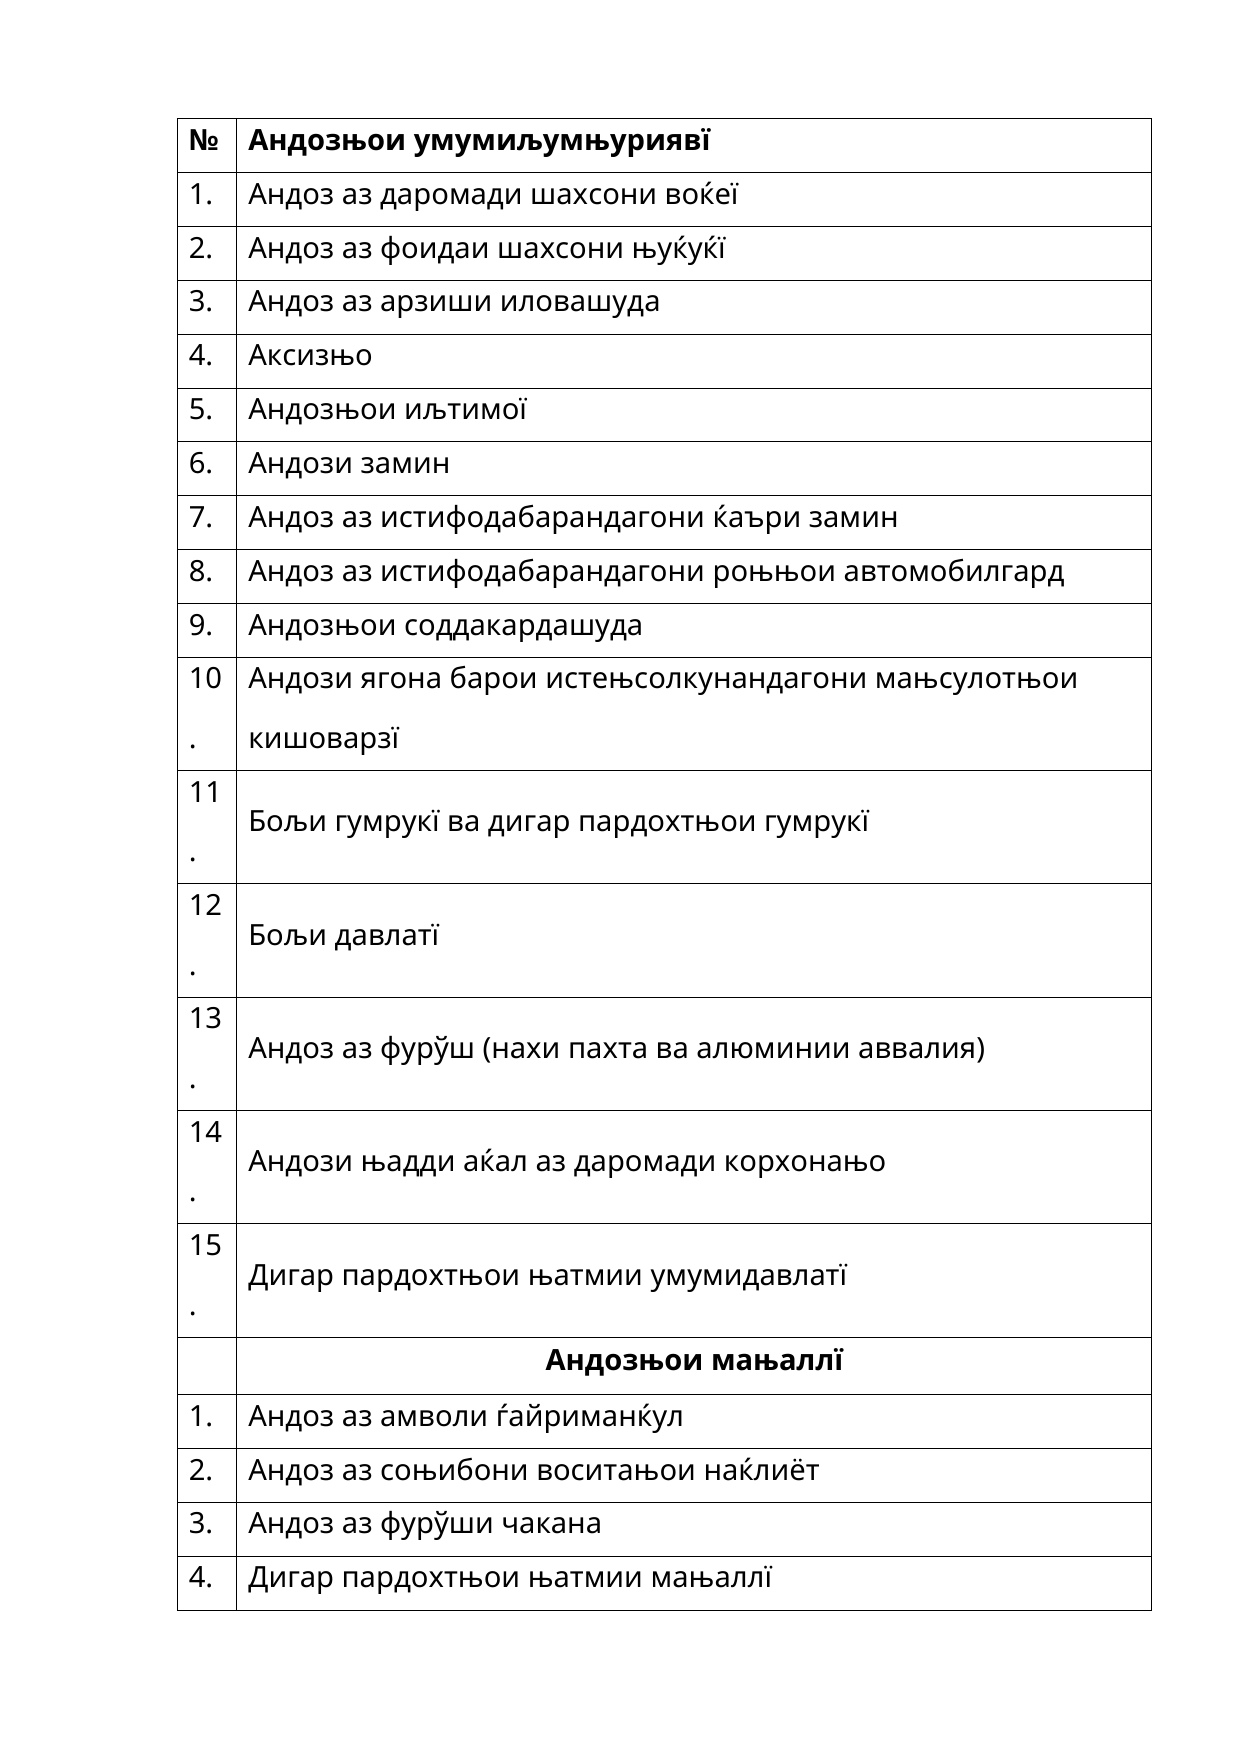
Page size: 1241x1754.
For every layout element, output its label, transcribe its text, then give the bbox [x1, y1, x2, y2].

table_cell Андозњои иљтимої [237, 389, 1151, 441]
table_cell Андоз аз даромади шахсони воќеї [237, 173, 1151, 226]
table_cell 4. [178, 1557, 236, 1609]
table_cell 14. [178, 1111, 236, 1223]
table_cell 5. [178, 389, 236, 441]
table_cell Андоз аз арзиши иловашуда [237, 281, 1151, 333]
table_cell Андоз аз фоидаи шахсони њуќуќї [237, 227, 1151, 280]
table_cell 6. [178, 442, 236, 495]
table_cell [178, 1338, 236, 1394]
table_cell Бољи давлатї [237, 884, 1151, 997]
table_cell 2. [178, 1449, 236, 1502]
table_cell 8. [178, 550, 236, 603]
table_cell 1. [178, 1395, 236, 1448]
table_cell 13. [178, 998, 236, 1110]
table_cell Андоз аз истифодабарандагони роњњои автомобилгард [237, 550, 1151, 603]
table_cell 3. [178, 1503, 236, 1556]
table_cell 11. [178, 771, 236, 883]
table_cell 9. [178, 604, 236, 657]
table_cell Аксизњо [237, 335, 1151, 387]
table_cell Дигар пардохтњои њатмии умумидавлатї [237, 1224, 1151, 1337]
table_cell 12. [178, 884, 236, 997]
table_cell 3. [178, 281, 236, 333]
table_cell 1. [178, 173, 236, 226]
table_cell Андози замин [237, 442, 1151, 495]
table_cell 7. [178, 496, 236, 549]
table_cell 4. [178, 335, 236, 387]
table_cell Бољи гумрукї ва дигар пардохтњои гумрукї [237, 771, 1151, 883]
table_cell 2. [178, 227, 236, 280]
table_header Андозњои умумиљумњуриявї [237, 119, 1151, 172]
table_cell Андоз аз амволи ѓайриманќул [237, 1395, 1151, 1448]
table_cell Дигар пардохтњои њатмии мањаллї [237, 1557, 1151, 1609]
table_cell Андоз аз соњибони воситањои наќлиёт [237, 1449, 1151, 1502]
table_header № [178, 119, 236, 172]
table_cell Андоз аз фурўш (нахи пахта ва алюминии аввалия) [237, 998, 1151, 1110]
table_cell Андоз аз истифодабарандагони ќаъри замин [237, 496, 1151, 549]
table_cell Андози њадди аќал аз даромади корхонањо [237, 1111, 1151, 1223]
table_cell 15. [178, 1224, 236, 1337]
table_cell 10. [178, 658, 236, 770]
table_cell Андозњои соддакардашуда [237, 604, 1151, 657]
table_cell Андози ягона барои истењсолкунандагони мањсулотњои кишоварзї [237, 658, 1151, 770]
table_cell Андоз аз фурўши чакана [237, 1503, 1151, 1556]
table_cell Андозњои мањаллї [237, 1338, 1151, 1394]
